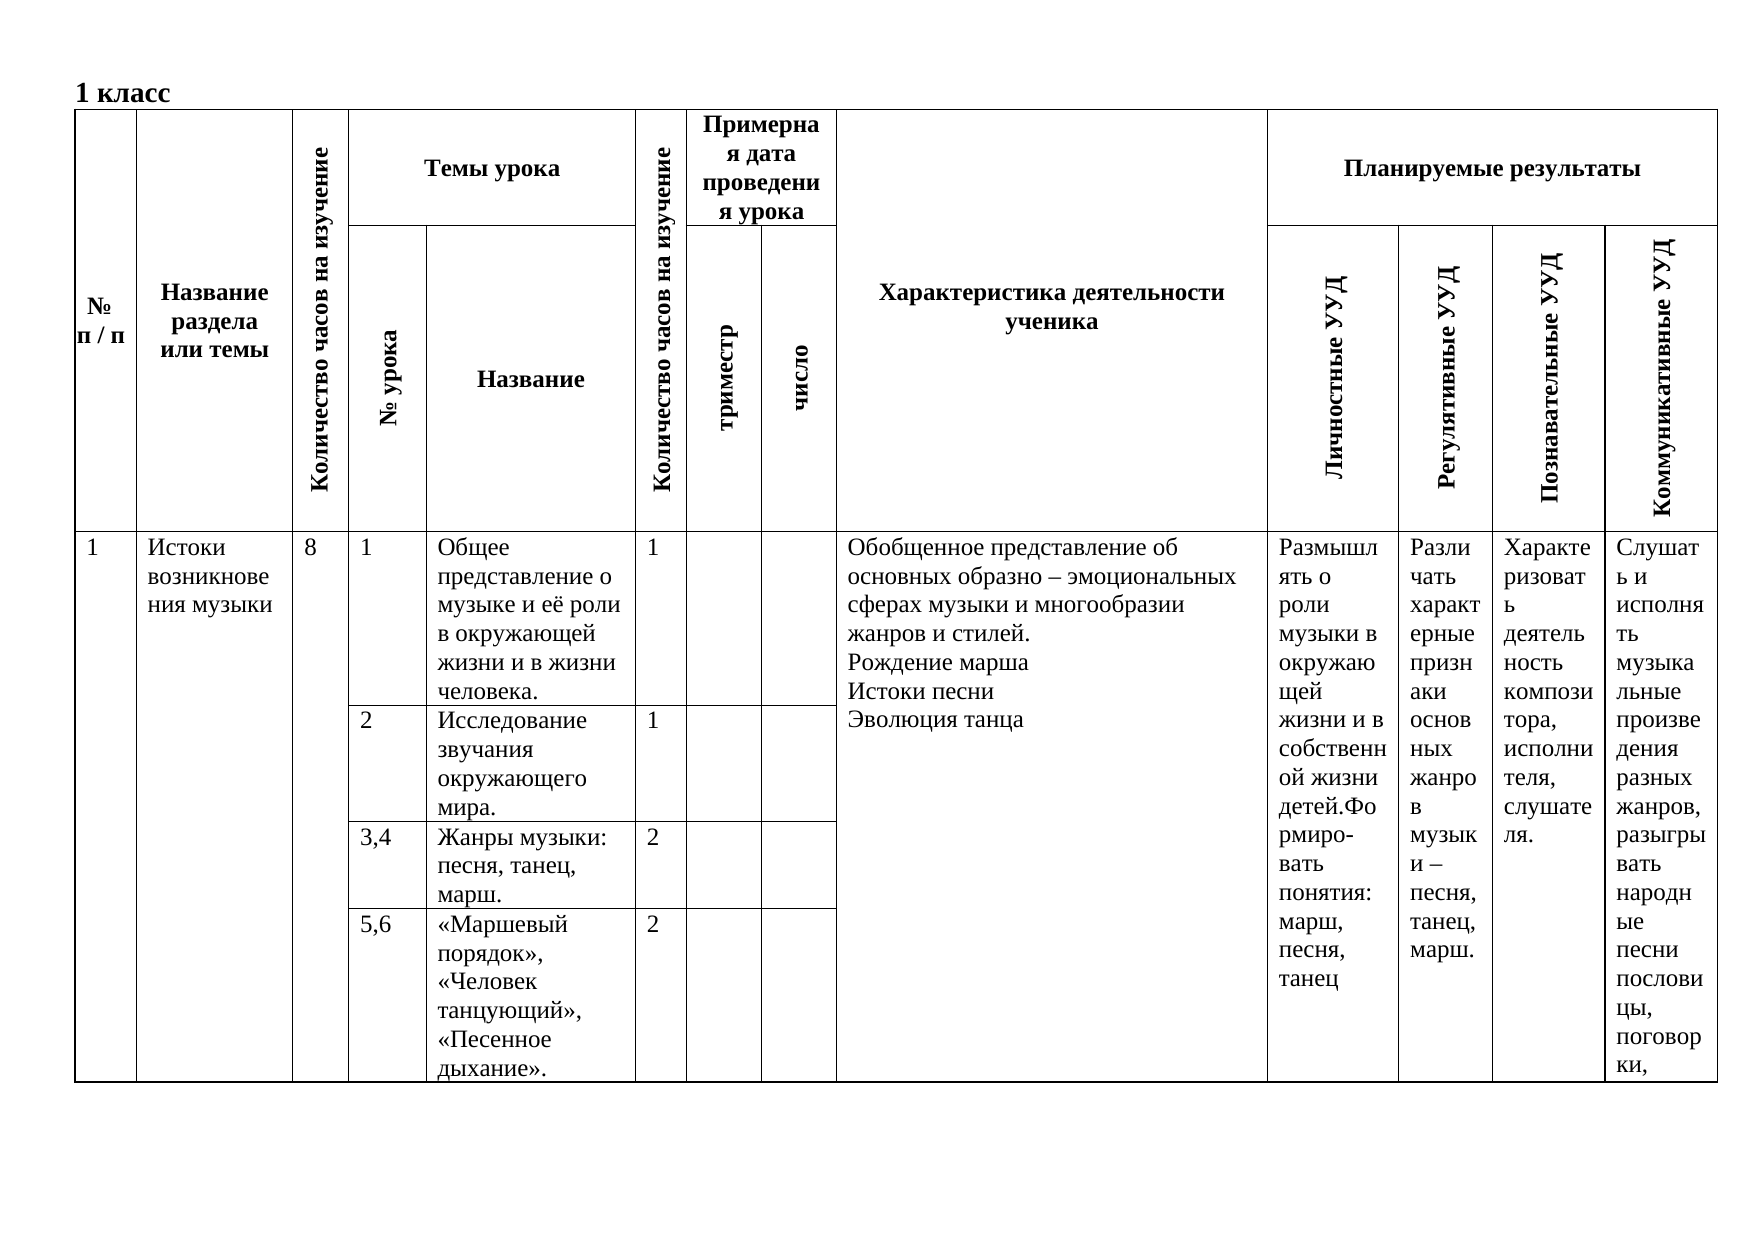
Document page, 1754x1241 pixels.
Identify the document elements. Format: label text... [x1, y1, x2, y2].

table_cell 2 [636, 909, 686, 1081]
table_cell 2 [349, 706, 426, 821]
table_cell 8 [293, 532, 348, 1081]
table_cell 1 [76, 532, 136, 1081]
table_cell [687, 909, 761, 1081]
table_header Характеристика деятельности ученика [837, 110, 1267, 531]
table_cell Размышлять о роли музыки в окружающей жизни и в собственной жизни детей.Формиро- вать понятия: марш, песня, танец [1268, 532, 1398, 1081]
table_cell триместр [687, 226, 761, 531]
table_cell Жанры музыки: песня, танец, марш. [427, 822, 635, 908]
table_header Примерная дата проведения урока [687, 110, 836, 224]
table_cell [762, 706, 836, 821]
table_cell 1 [636, 532, 686, 704]
table_cell Личностные УУД [1268, 226, 1398, 531]
table_header № п / п [76, 110, 136, 531]
table_header Количество часов на изучение [636, 110, 686, 531]
table_cell 1 [636, 706, 686, 821]
table_cell Исследование звучания окружающего мира. [427, 706, 635, 821]
table_cell [762, 909, 836, 1081]
table_header Название раздела или темы [137, 110, 292, 531]
text 1 класс [75, 75, 1679, 108]
table_cell Общее представление о музыке и её роли в окружающей жизни и в жизни человека. [427, 532, 635, 704]
table_cell Познавательные УУД [1493, 226, 1604, 531]
table_cell 2 [636, 822, 686, 908]
table_cell [687, 822, 761, 908]
table_header Количество часов на изучение темы [293, 110, 348, 531]
table_cell Истоки возникновения музыки [137, 532, 292, 1081]
table_cell 3,4 [349, 822, 426, 908]
table_cell [687, 532, 761, 704]
table_cell Название [427, 226, 635, 531]
table_cell № урока [349, 226, 426, 531]
table_cell [762, 822, 836, 908]
table_cell число [762, 226, 836, 531]
table_cell 5,6 [349, 909, 426, 1081]
table_cell 1 [349, 532, 426, 704]
table_header Темы урока [349, 110, 635, 224]
table_cell Коммуникативные УУД [1606, 226, 1717, 531]
table_cell «Маршевый порядок», «Человек танцующий», «Песенное дыхание». [427, 909, 635, 1081]
table_header Планируемые результаты [1268, 110, 1717, 224]
table_cell Различать характерные признаки основных жанров музыки – песня, танец, марш. [1399, 532, 1492, 1081]
table_cell Характеризовать деятельность композитора, исполнителя, слушателя. [1493, 532, 1604, 1081]
table_cell Обобщенное представление об основных образно – эмоциональных сферах музыки и многообразии жанров и стилей. Рождение марша Истоки песни Эволюция танца [837, 532, 1267, 1081]
table_cell [687, 706, 761, 821]
table_cell [762, 532, 836, 704]
table_cell Слушать и исполнять музыкальные произведения разных жанров, разыгрывать народные песни пословицы, поговорки, загадки. [1606, 532, 1717, 1081]
table_cell Регулятивные УУД [1399, 226, 1492, 531]
